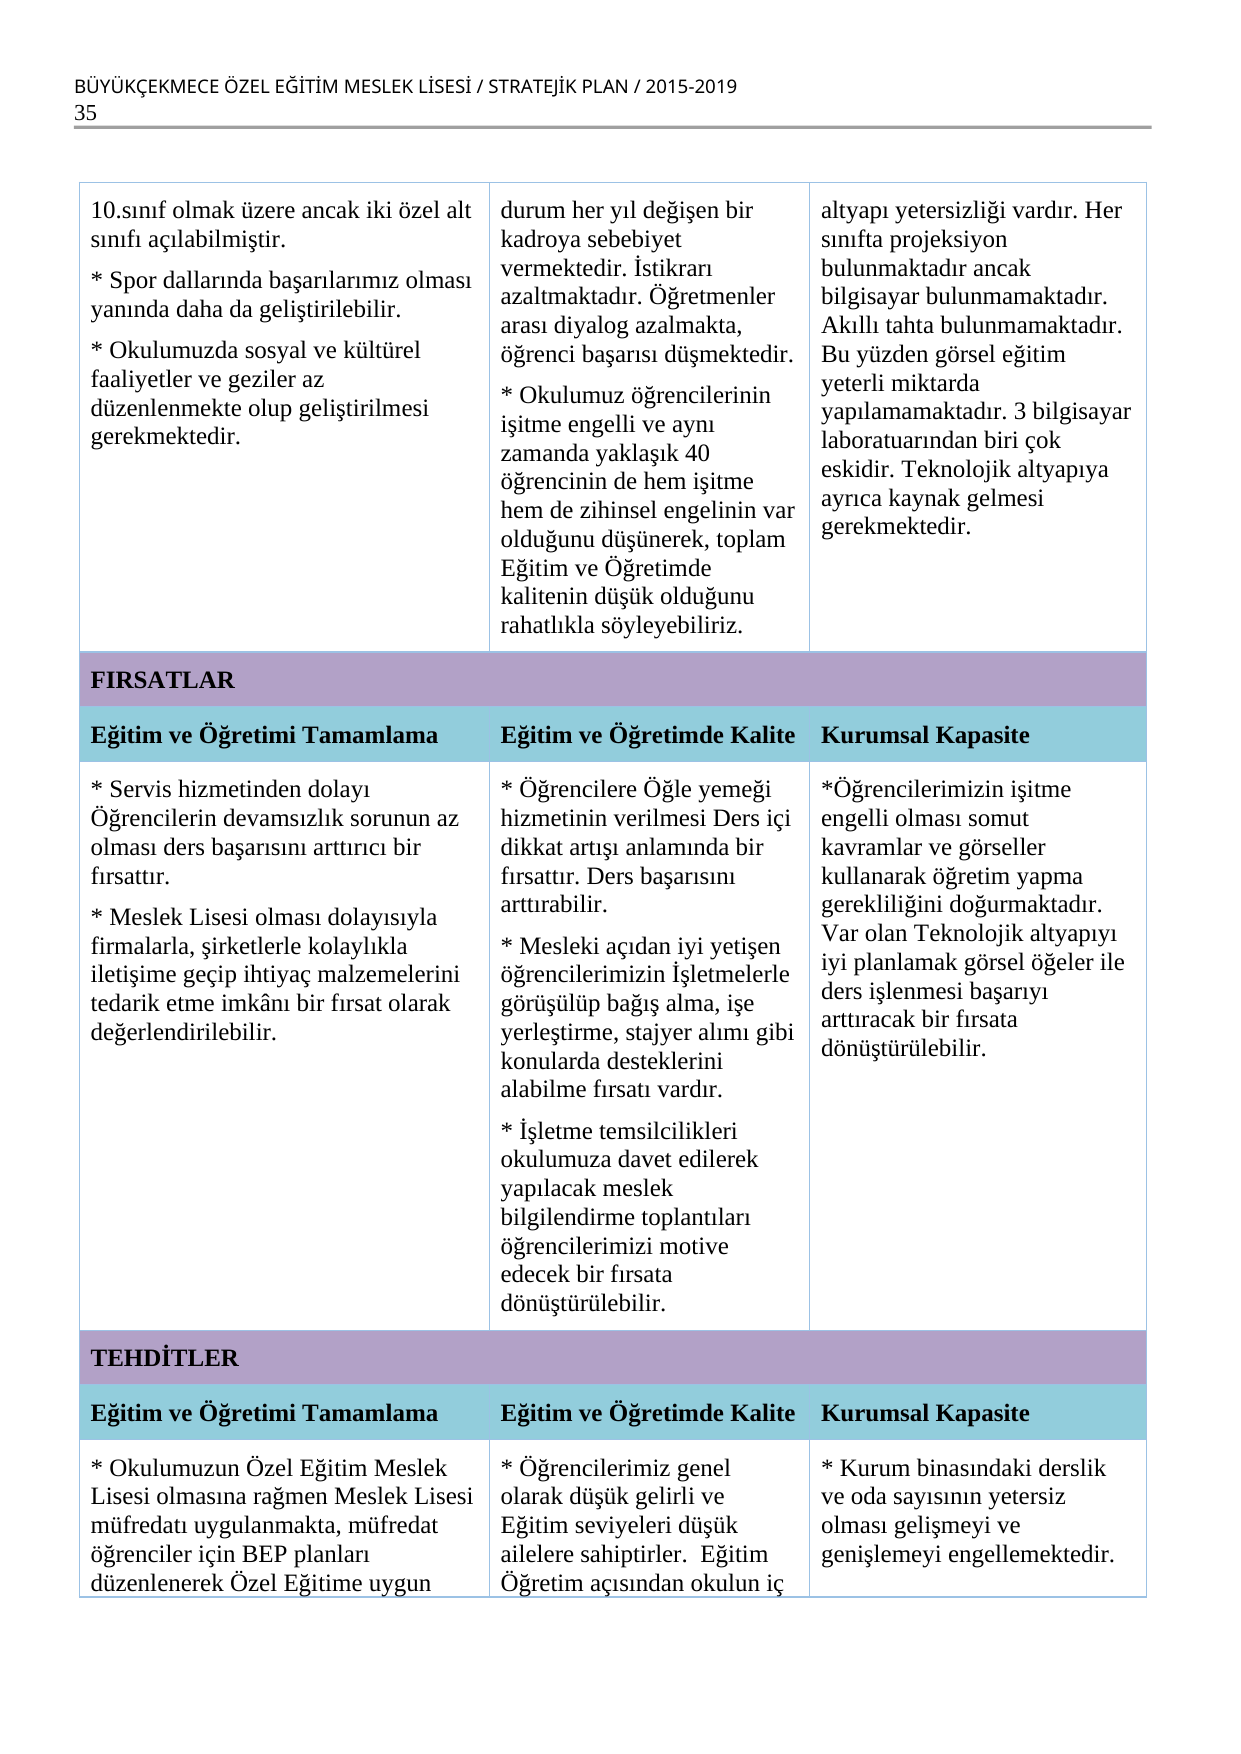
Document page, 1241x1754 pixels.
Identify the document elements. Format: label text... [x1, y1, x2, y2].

table_cell FIRSATLAR [80, 653, 1146, 706]
table_cell *Öğrencilerimizin işitme engelli olması somut kavramlar ve görseller kullanarak öğretim yapma gerekliliğini doğurmaktadır. Var olan Teknolojik altyapıyı iyi planlamak görsel öğeler ile ders işlenmesi başarıyı arttıracak bir fırsata dönüştürülebilir. [810, 762, 1146, 1329]
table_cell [490, 183, 809, 651]
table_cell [80, 1440, 489, 1596]
table_cell Eğitim ve Öğretimi Tamamlama [80, 1385, 489, 1439]
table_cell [810, 183, 1146, 651]
table_cell Eğitim ve Öğretimde Kalite [490, 707, 809, 761]
table_cell Eğitim ve Öğretimde Kalite [490, 1385, 809, 1439]
table_cell * Servis hizmetinden dolayı Öğrencilerin devamsızlık sorunun az olması ders başarısını arttırıcı bir fırsattır. * Meslek Lisesi olması dolayısıyla firmalarla, şirketlerle kolaylıkla iletişime geçip ihtiyaç malzemelerini tedarik etme imkânı bir fırsat olarak değerlendirilebilir. [80, 762, 489, 1329]
table_cell Eğitim ve Öğretimi Tamamlama [80, 707, 489, 761]
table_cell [490, 1440, 809, 1596]
table_cell * Öğrencilere Öğle yemeği hizmetinin verilmesi Ders içi dikkat artışı anlamında bir fırsattır. Ders başarısını arttırabilir. * Mesleki açıdan iyi yetişen öğrencilerimizin İşletmelerle görüşülüp bağış alma, işe yerleştirme, stajyer alımı gibi konularda desteklerini alabilme fırsatı vardır. * İşletme temsilcilikleri okulumuza davet edilerek yapılacak meslek bilgilendirme toplantıları öğrencilerimizi motive edecek bir fırsata dönüştürülebilir. [490, 762, 809, 1329]
table_cell Kurumsal Kapasite [810, 1385, 1146, 1439]
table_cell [810, 1440, 1146, 1596]
table_cell TEHDİTLER [80, 1331, 1146, 1384]
table_cell Kurumsal Kapasite [810, 707, 1146, 761]
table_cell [80, 183, 489, 651]
